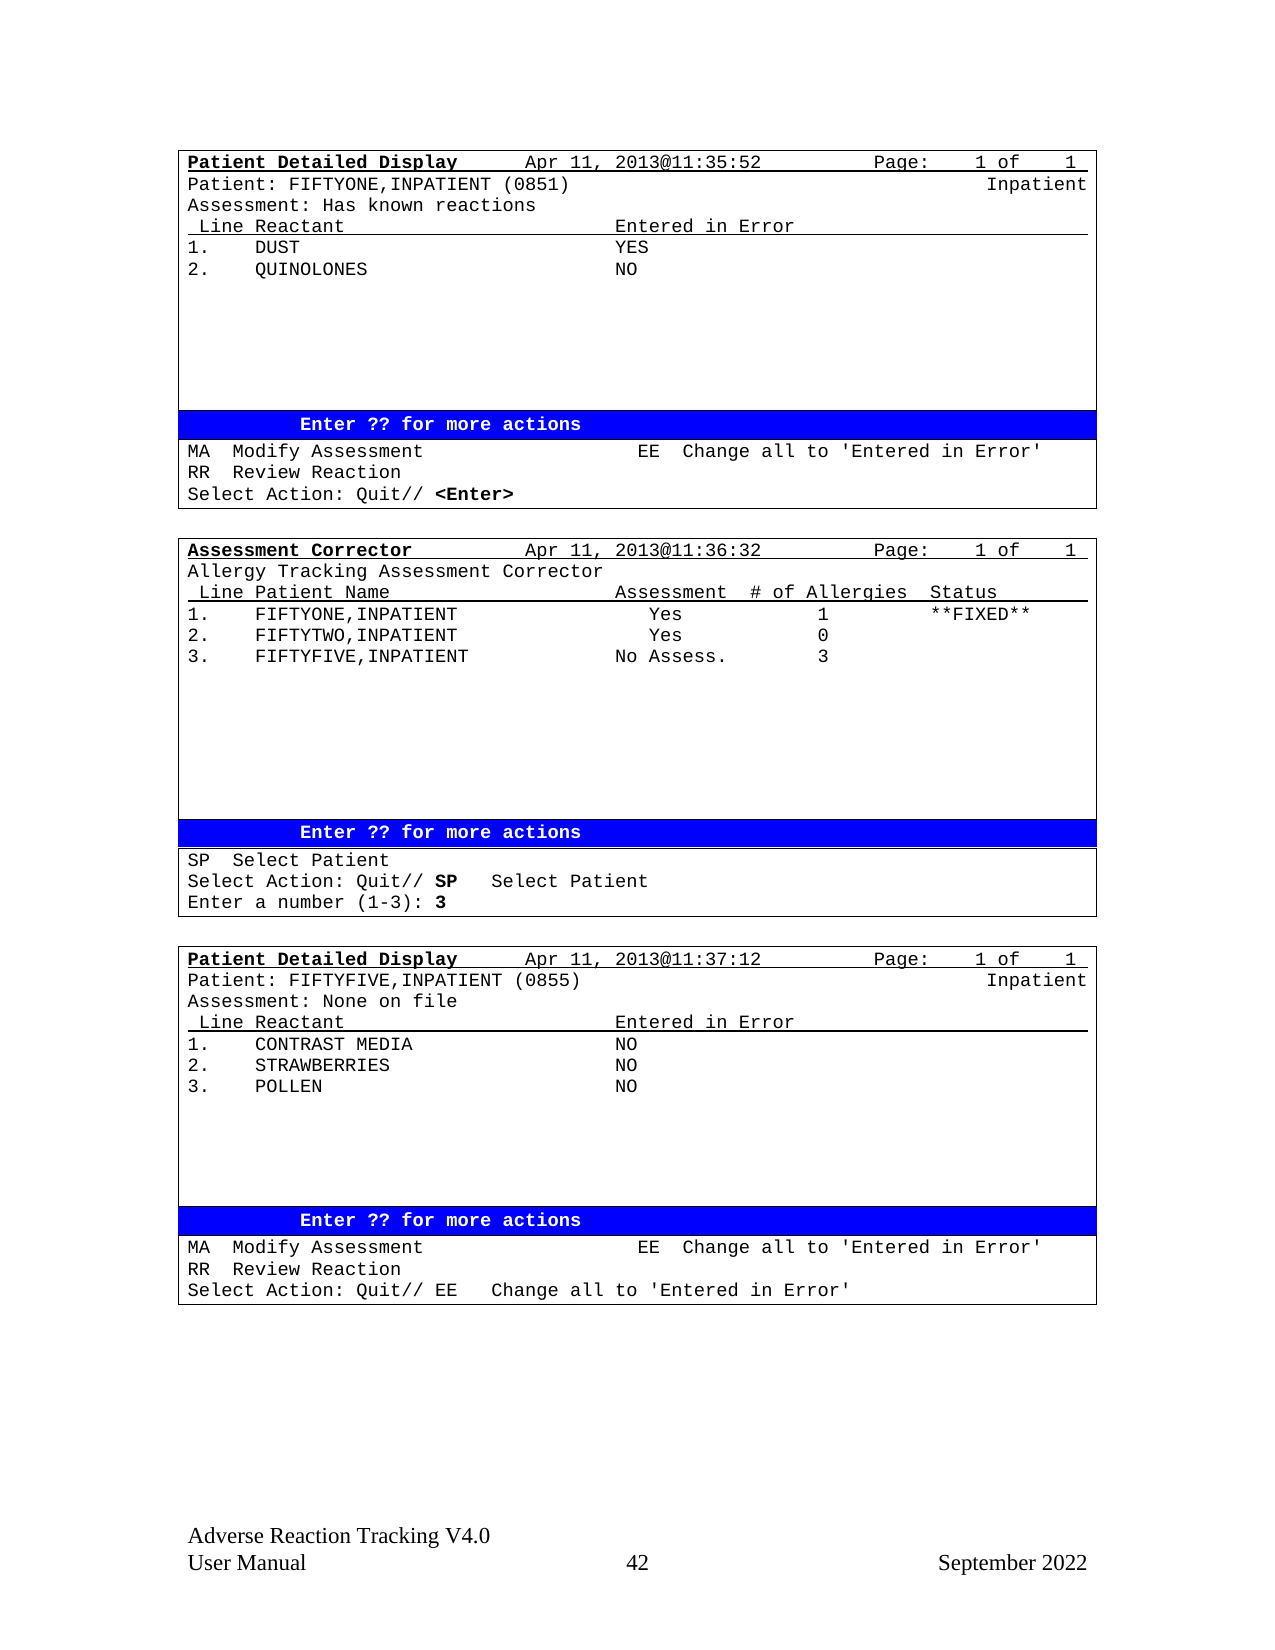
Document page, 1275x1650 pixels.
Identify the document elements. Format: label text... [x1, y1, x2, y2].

text Enter a number (1-3): 3 [179, 890, 1096, 916]
text Line Patient Name Assessment # of Allergies Status [187, 583, 1087, 600]
text 2. STRAWBERRIES NO [187, 1056, 1087, 1077]
text Enter ?? for more actions [179, 412, 1096, 438]
text Enter ?? for more actions [179, 1209, 1096, 1234]
text 2. QUINOLONES NO [187, 259, 1087, 281]
text Line Reactant Entered in Error [187, 1013, 1087, 1030]
text Select Action: Quit// <Enter> [179, 481, 1096, 508]
text Assessment: None on file [187, 992, 1087, 1013]
text RR Review Reaction [187, 1259, 1087, 1277]
text Select Action: Quit// SP Select Patient [187, 872, 1087, 890]
text RR Review Reaction [187, 463, 1087, 481]
text Patient: FIFTYFIVE,INPATIENT (0855) Inpatient [187, 971, 1087, 992]
text MA Modify Assessment EE Change all to 'Entered in Error' [179, 440, 1096, 463]
text 1. DUST YES [187, 238, 1087, 259]
text 3. POLLEN NO [187, 1077, 1087, 1098]
text Allergy Tracking Assessment Corrector [187, 562, 1087, 583]
text 1. CONTRAST MEDIA NO [187, 1034, 1087, 1056]
text 2. FIFTYTWO,INPATIENT Yes 0 [187, 626, 1087, 647]
text Select Action: Quit// EE Change all to 'Entered in Error' [179, 1277, 1096, 1304]
text SP Select Patient [179, 849, 1096, 872]
text 3. FIFTYFIVE,INPATIENT No Assess. 3 [187, 647, 1087, 668]
text Patient Detailed Display Apr 11, 2013@11:35:52 Page: 1 of 1 [179, 151, 1096, 174]
text Enter ?? for more actions [179, 821, 1096, 846]
text Line Reactant Entered in Error [187, 217, 1087, 234]
text Patient: FIFTYONE,INPATIENT (0851) Inpatient [187, 174, 1087, 196]
text Assessment: Has known reactions [187, 196, 1087, 217]
text Patient Detailed Display Apr 11, 2013@11:37:12 Page: 1 of 1 [179, 947, 1096, 971]
text 1. FIFTYONE,INPATIENT Yes 1 **FIXED** [187, 604, 1087, 626]
text MA Modify Assessment EE Change all to 'Entered in Error' [179, 1236, 1096, 1259]
text Assessment Corrector Apr 11, 2013@11:36:32 Page: 1 of 1 [179, 539, 1096, 562]
